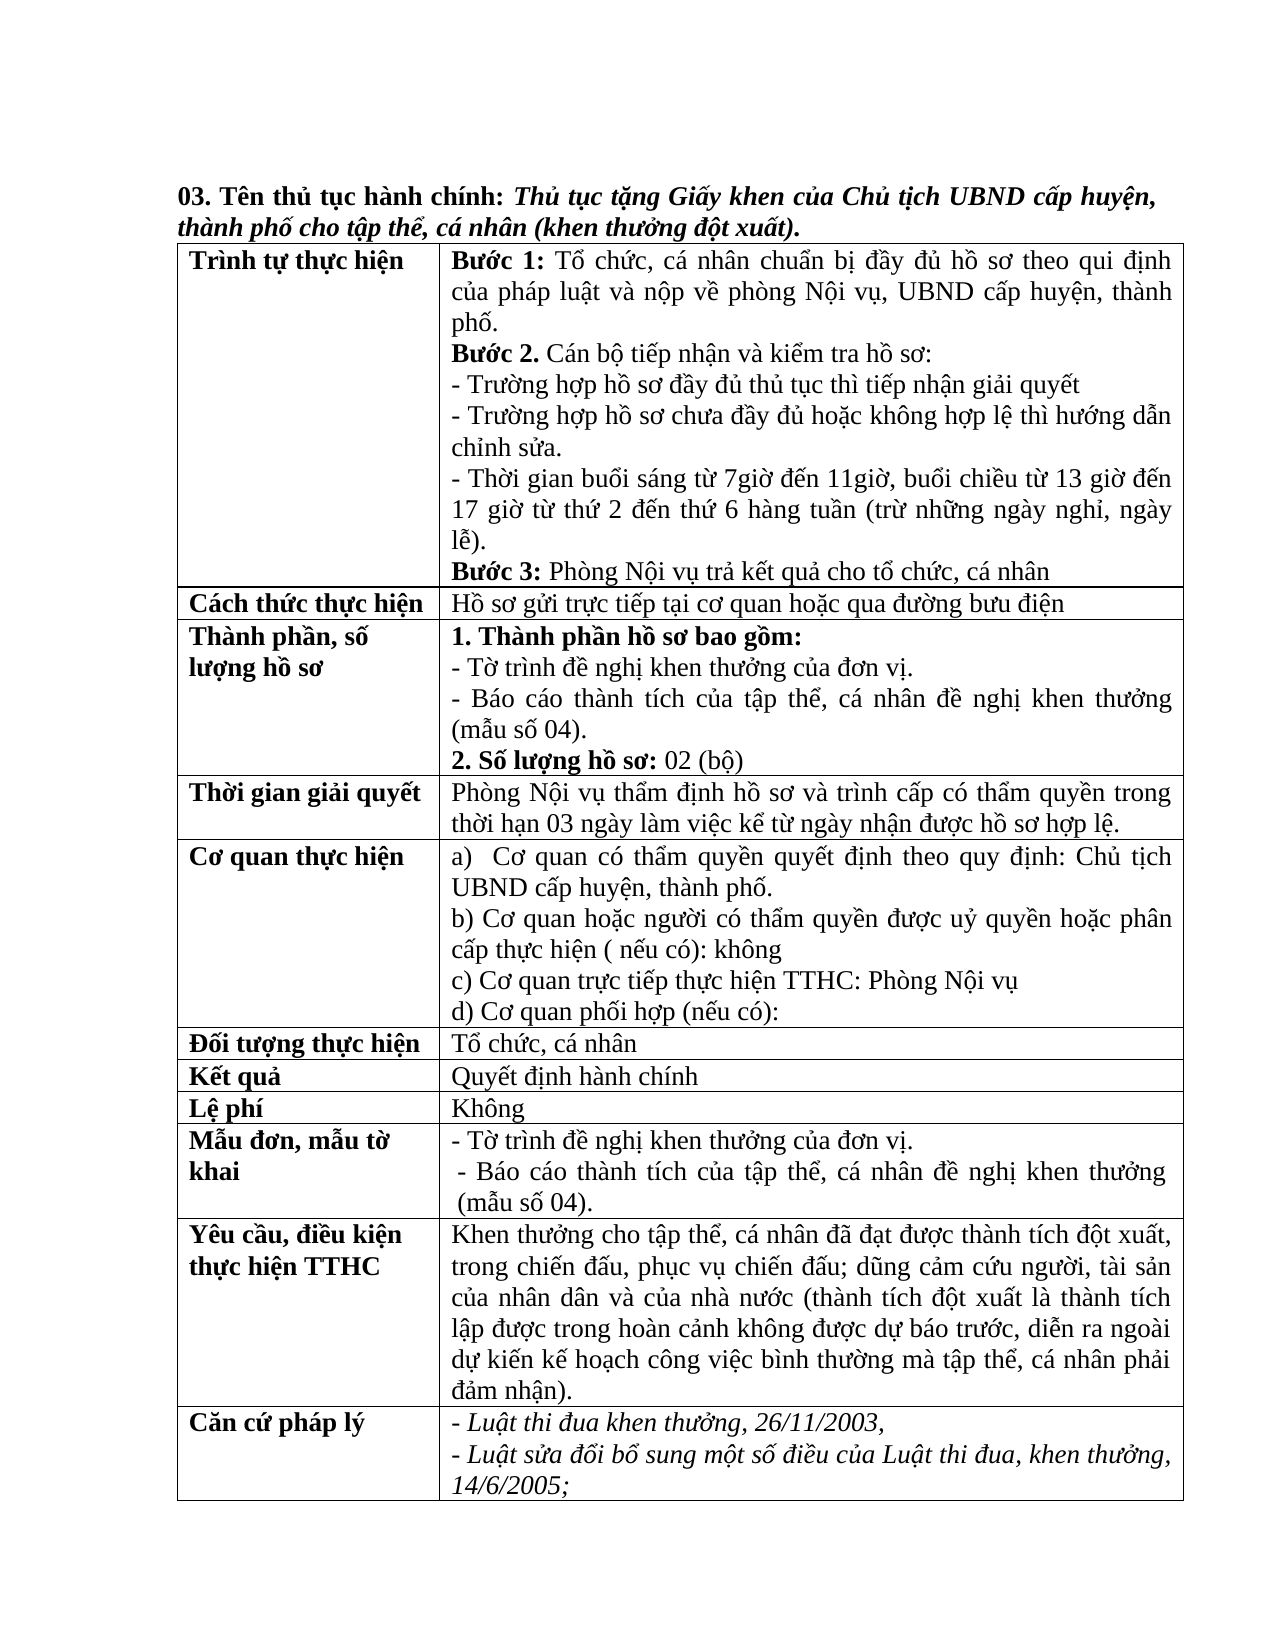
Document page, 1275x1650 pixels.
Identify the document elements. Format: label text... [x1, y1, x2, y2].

table_cell Yêu cầu, điều kiện thực hiện TTHC [178, 1219, 439, 1406]
table_cell Hồ sơ gửi trực tiếp tại cơ quan hoặc qua đường bưu điện [440, 588, 1183, 618]
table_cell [440, 1407, 1183, 1500]
table_cell - Tờ trình đề nghị khen thưởng của đơn vị. - Báo cáo thành tích của tập thể, cá nhân đề nghị khen thưởng (mẫu số 04). [440, 1124, 1183, 1218]
table_cell Lệ phí [178, 1092, 439, 1123]
text 03. Tên thủ tục hành chính: Thủ tục tặng Giấy khen của Chủ tịch UBND cấp huyện, thành phố cho tập thể, cá nhân (khen thưởng đột xuất). [177, 180, 1157, 243]
table_cell a) Cơ quan có thẩm quyền quyết định theo quy định: Chủ tịch UBND cấp huyện, thành phố. b) Cơ quan hoặc người có thẩm quyền được uỷ quyền hoặc phân cấp thực hiện ( nếu có): không c) Cơ quan trực tiếp thực hiện TTHC: Phòng Nội vụ d) Cơ quan phối hợp (nếu có): [440, 840, 1183, 1027]
table_cell Không [440, 1092, 1183, 1123]
table_cell Cơ quan thực hiện [178, 840, 439, 1027]
table_cell Cách thức thực hiện [178, 588, 439, 618]
table_header Bước 1: Tổ chức, cá nhân chuẩn bị đầy đủ hồ sơ theo qui định của pháp luật và nộp về phòng Nội vụ, UBND cấp huyện, thành phố. Bước 2. Cán bộ tiếp nhận và kiểm tra hồ sơ: - Trường hợp hồ sơ đầy đủ thủ tục thì tiếp nhận giải quyết - Trường hợp hồ sơ chưa đầy đủ hoặc không hợp lệ thì hướng dẫn chỉnh sửa. - Thời gian buổi sáng từ 7giờ đến 11giờ, buổi chiều từ 13 giờ đến 17 giờ từ thứ 2 đến thứ 6 hàng tuần (trừ những ngày nghỉ, ngày lễ). Bước 3: Phòng Nội vụ trả kết quả cho tổ chức, cá nhân [440, 244, 1183, 586]
table_cell Quyết định hành chính [440, 1060, 1183, 1091]
table_cell 1. Thành phần hồ sơ bao gồm: - Tờ trình đề nghị khen thưởng của đơn vị. - Báo cáo thành tích của tập thể, cá nhân đề nghị khen thưởng (mẫu số 04). 2. Số lượng hồ sơ: 02 (bộ) [440, 620, 1183, 775]
table_cell Phòng Nội vụ thẩm định hồ sơ và trình cấp có thẩm quyền trong thời hạn 03 ngày làm việc kể từ ngày nhận được hồ sơ hợp lệ. [440, 776, 1183, 839]
table_cell Thời gian giải quyết [178, 776, 439, 839]
table_cell Kết quả [178, 1060, 439, 1091]
table_cell Căn cứ pháp lý [178, 1407, 439, 1500]
table_header Trình tự thực hiện [178, 244, 439, 586]
table_cell Mẫu đơn, mẫu tờ khai [178, 1124, 439, 1218]
table_cell Tổ chức, cá nhân [440, 1028, 1183, 1059]
table_cell Khen thưởng cho tập thể, cá nhân đã đạt được thành tích đột xuất, trong chiến đấu, phục vụ chiến đấu; dũng cảm cứu người, tài sản của nhân dân và của nhà nước (thành tích đột xuất là thành tích lập được trong hoàn cảnh không được dự báo trước, diễn ra ngoài dự kiến kế hoạch công việc bình thường mà tập thể, cá nhân phải đảm nhận). [440, 1219, 1183, 1406]
table_cell Thành phần, số lượng hồ sơ [178, 620, 439, 775]
table_cell Đối tượng thực hiện [178, 1028, 439, 1059]
